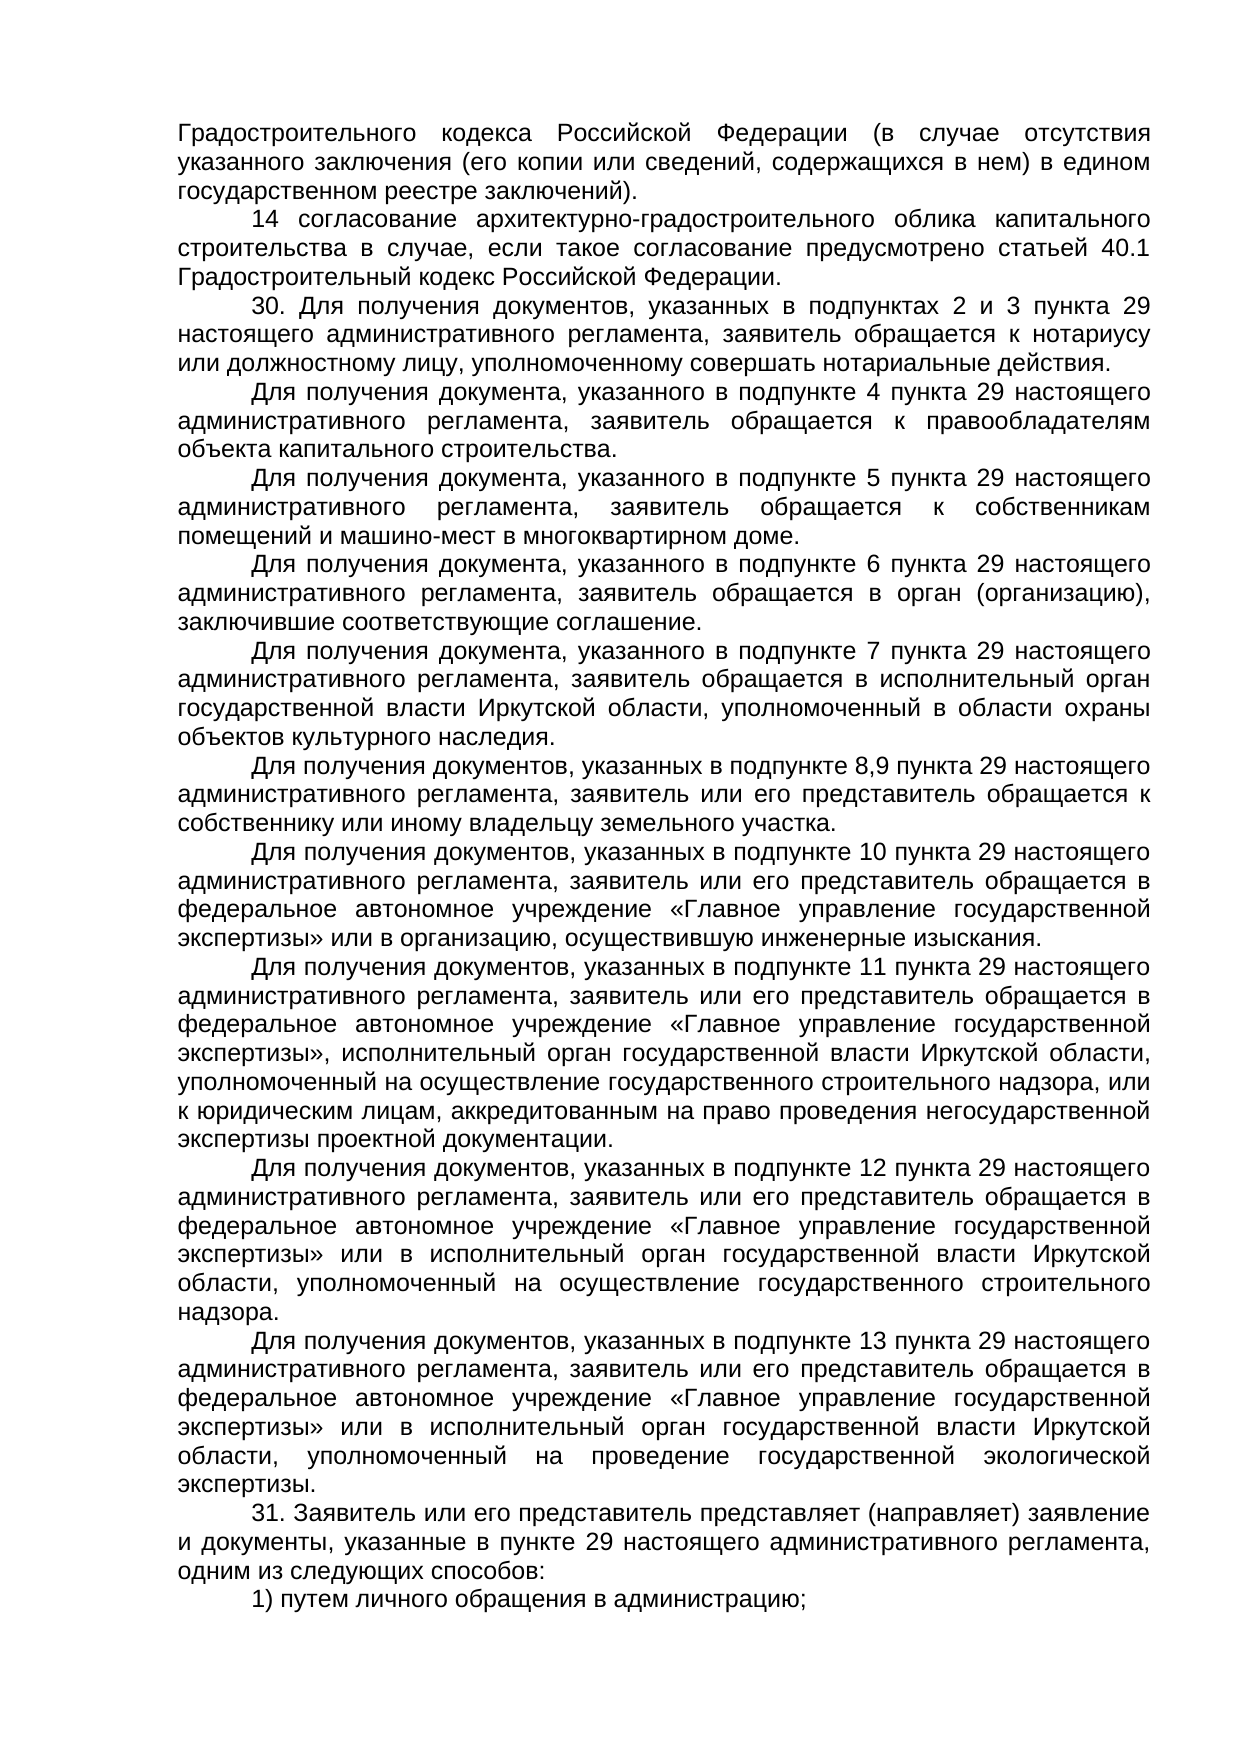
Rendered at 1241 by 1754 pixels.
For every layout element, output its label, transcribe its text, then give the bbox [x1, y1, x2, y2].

text 1) путем личного обращения в администрацию; [177, 1584, 1152, 1613]
text Для получения документов, указанных в подпункте 8,9 пункта 29 настоящего административного регламента, заявитель или его представитель обращается к собственнику или иному владельцу земельного участка. [177, 751, 1152, 837]
text 31. Заявитель или его представитель представляет (направляет) заявление и документы, указанные в пункте 29 настоящего административного регламента, одним из следующих способов: [177, 1498, 1152, 1584]
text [177, 118, 1152, 204]
text Для получения документа, указанного в подпункте 5 пункта 29 настоящего административного регламента, заявитель обращается к собственникам помещений и машино-мест в многоквартирном доме. [177, 463, 1152, 549]
text 14 согласование архитектурно-градостроительного облика капитального строительства в случае, если такое согласование предусмотрено статьей 40.1 Градостроительный кодекс Российской Федерации. [177, 204, 1152, 291]
text 30. Для получения документов, указанных в подпунктах 2 и 3 пункта 29 настоящего административного регламента, заявитель обращается к нотариусу или должностному лицу, уполномоченному совершать нотариальные действия. [177, 291, 1152, 377]
text Для получения документов, указанных в подпункте 12 пункта 29 настоящего административного регламента, заявитель или его представитель обращается в федеральное автономное учреждение «Главное управление государственной экспертизы» или в исполнительный орган государственной власти Иркутской области, уполномоченный на осуществление государственного строительного надзора. [177, 1153, 1152, 1326]
text Для получения документов, указанных в подпункте 11 пункта 29 настоящего административного регламента, заявитель или его представитель обращается в федеральное автономное учреждение «Главное управление государственной экспертизы», исполнительный орган государственной власти Иркутской области, уполномоченный на осуществление государственного строительного надзора, или к юридическим лицам, аккредитованным на право проведения негосударственной экспертизы проектной документации. [177, 952, 1152, 1153]
text Для получения документа, указанного в подпункте 4 пункта 29 настоящего административного регламента, заявитель обращается к правообладателям объекта капитального строительства. [177, 377, 1152, 463]
text Для получения документов, указанных в подпункте 10 пункта 29 настоящего административного регламента, заявитель или его представитель обращается в федеральное автономное учреждение «Главное управление государственной экспертизы» или в организацию, осуществившую инженерные изыскания. [177, 837, 1152, 952]
text Для получения документа, указанного в подпункте 6 пункта 29 настоящего административного регламента, заявитель обращается в орган (организацию), заключившие соответствующие соглашение. [177, 549, 1152, 636]
text Для получения документа, указанного в подпункте 7 пункта 29 настоящего административного регламента, заявитель обращается в исполнительный орган государственной власти Иркутской области, уполномоченный в области охраны объектов культурного наследия. [177, 636, 1152, 751]
text Для получения документов, указанных в подпункте 13 пункта 29 настоящего административного регламента, заявитель или его представитель обращается в федеральное автономное учреждение «Главное управление государственной экспертизы» или в исполнительный орган государственной власти Иркутской области, уполномоченный на проведение государственной экологической экспертизы. [177, 1326, 1152, 1498]
